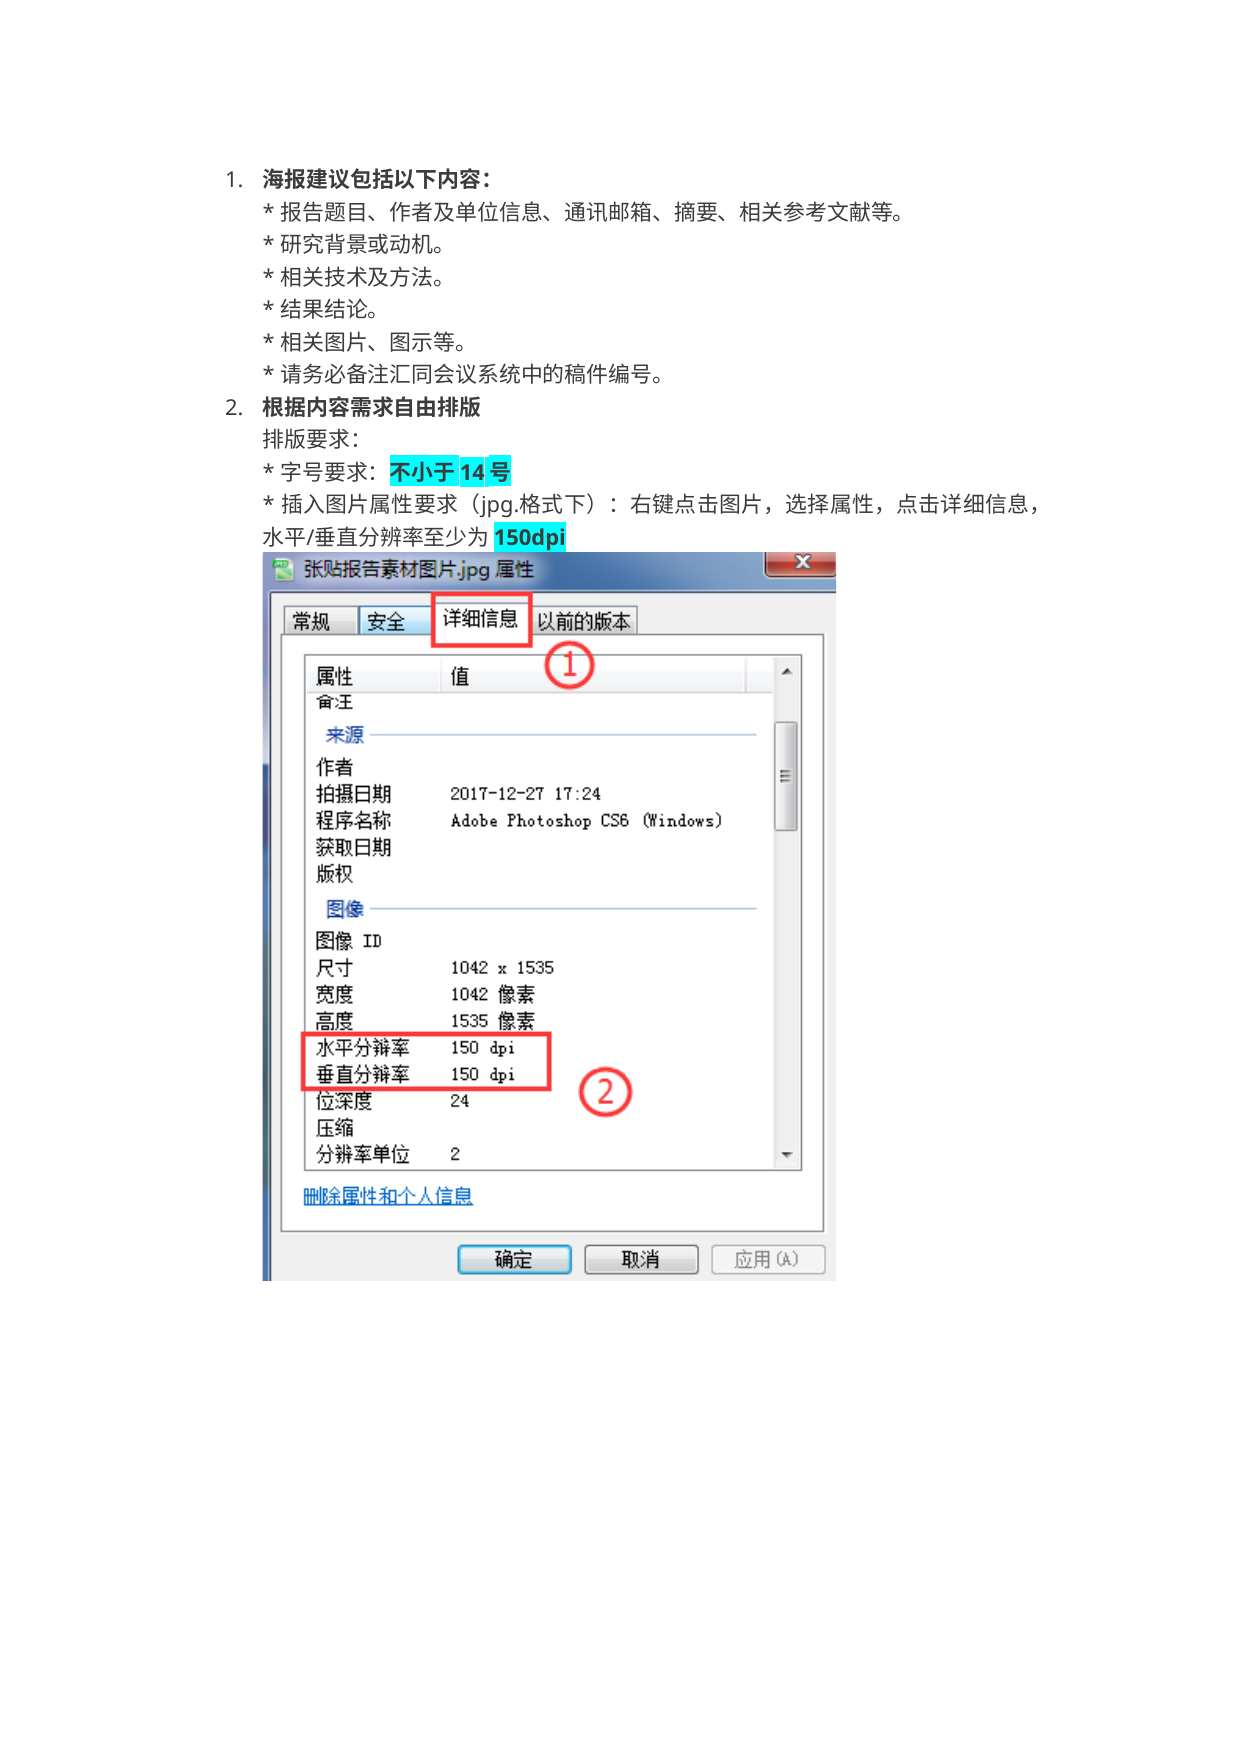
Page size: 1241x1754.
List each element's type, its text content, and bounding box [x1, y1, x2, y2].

picture [262, 552, 837, 1281]
list 海报建议包括以下内容： * 报告题目、作者及单位信息、通讯邮箱、摘要、相关参考文献等。 * 研究背景或动机。 * 相关技术及方法。 * 结果结论。 * 相关图片、图示等。 * 请务必备注汇同会议系统中的稿件编号。 [225, 162, 1053, 389]
